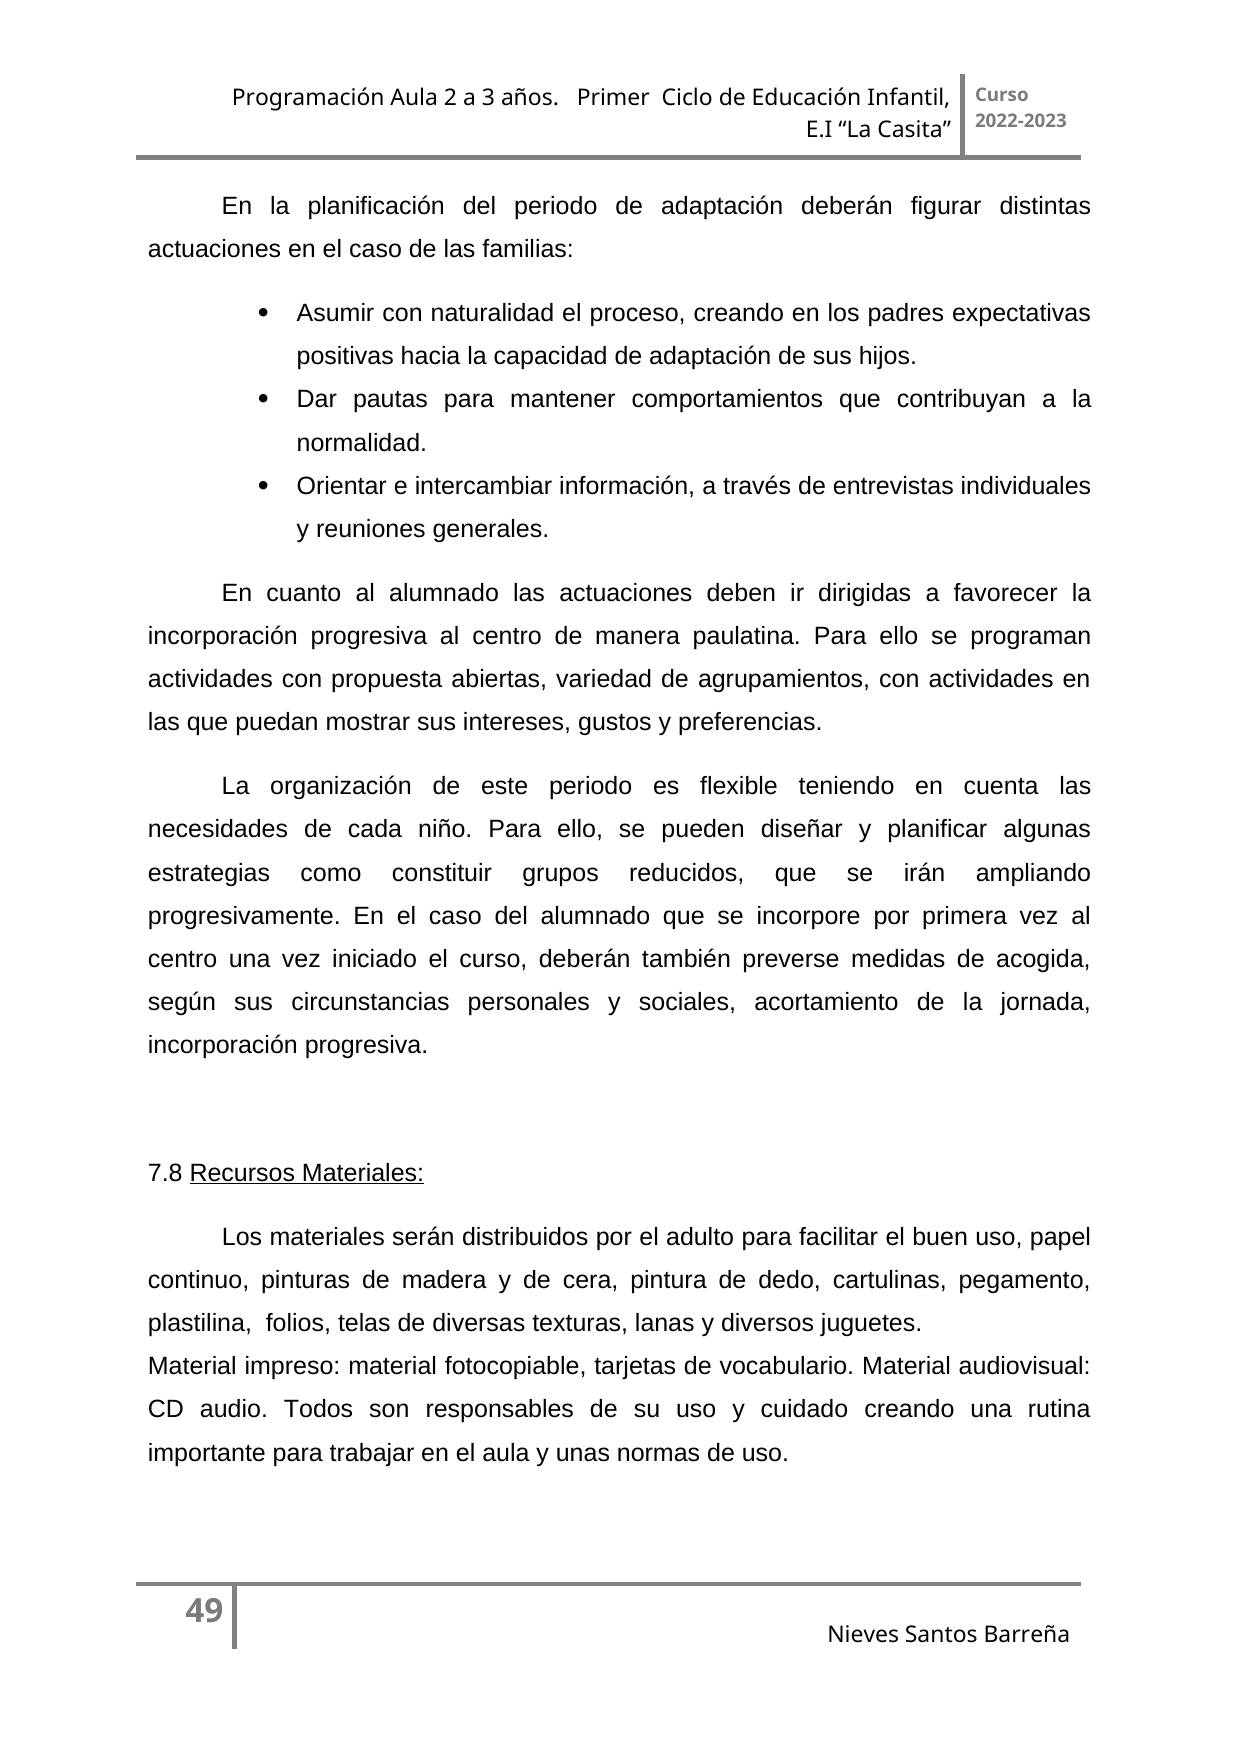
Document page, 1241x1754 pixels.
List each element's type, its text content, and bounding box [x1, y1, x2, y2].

text La organización de este periodo es flexible teniendo en cuenta las necesidades de cada niño. Para ello, se pueden diseñar y planificar algunas estrategias como constituir grupos reducidos, que se irán ampliando progresivamente. En el caso del alumnado que se incorpore por primera vez al centro una vez iniciado el curso, deberán también preverse medidas de acogida, según sus circunstancias personales y sociales, acortamiento de la jornada, incorporación progresiva. [148, 771, 1092, 1059]
text En cuanto al alumnado las actuaciones deben ir dirigidas a favorecer la incorporación progresiva al centro de manera paulatina. Para ello se programan actividades con propuesta abiertas, variedad de agrupamientos, con actividades en las que puedan mostrar sus intereses, gustos y preferencias. [148, 578, 1092, 736]
text 7.8 Recursos Materiales: [148, 1158, 1092, 1187]
list Orientar e intercambiar información, a través de entrevistas individuales y reuniones generales. [259, 471, 1092, 543]
list Dar pautas para mantener comportamientos que contribuyan a la normalidad. [259, 384, 1092, 456]
text En la planificación del periodo de adaptación deberán figurar distintas actuaciones en el caso de las familias: [148, 191, 1092, 263]
text Los materiales serán distribuidos por el adulto para facilitar el buen uso, papel continuo, pinturas de madera y de cera, pintura de dedo, cartulinas, pegamento, plastilina, folios, telas de diversas texturas, lanas y diversos juguetes. [148, 1222, 1092, 1337]
text Material impreso: material fotocopiable, tarjetas de vocabulario. Material audiovisual: CD audio. Todos son responsables de su uso y cuidado creando una rutina importante para trabajar en el aula y unas normas de uso. [148, 1351, 1092, 1466]
list Asumir con naturalidad el proceso, creando en los padres expectativas positivas hacia la capacidad de adaptación de sus hijos. [259, 298, 1092, 370]
